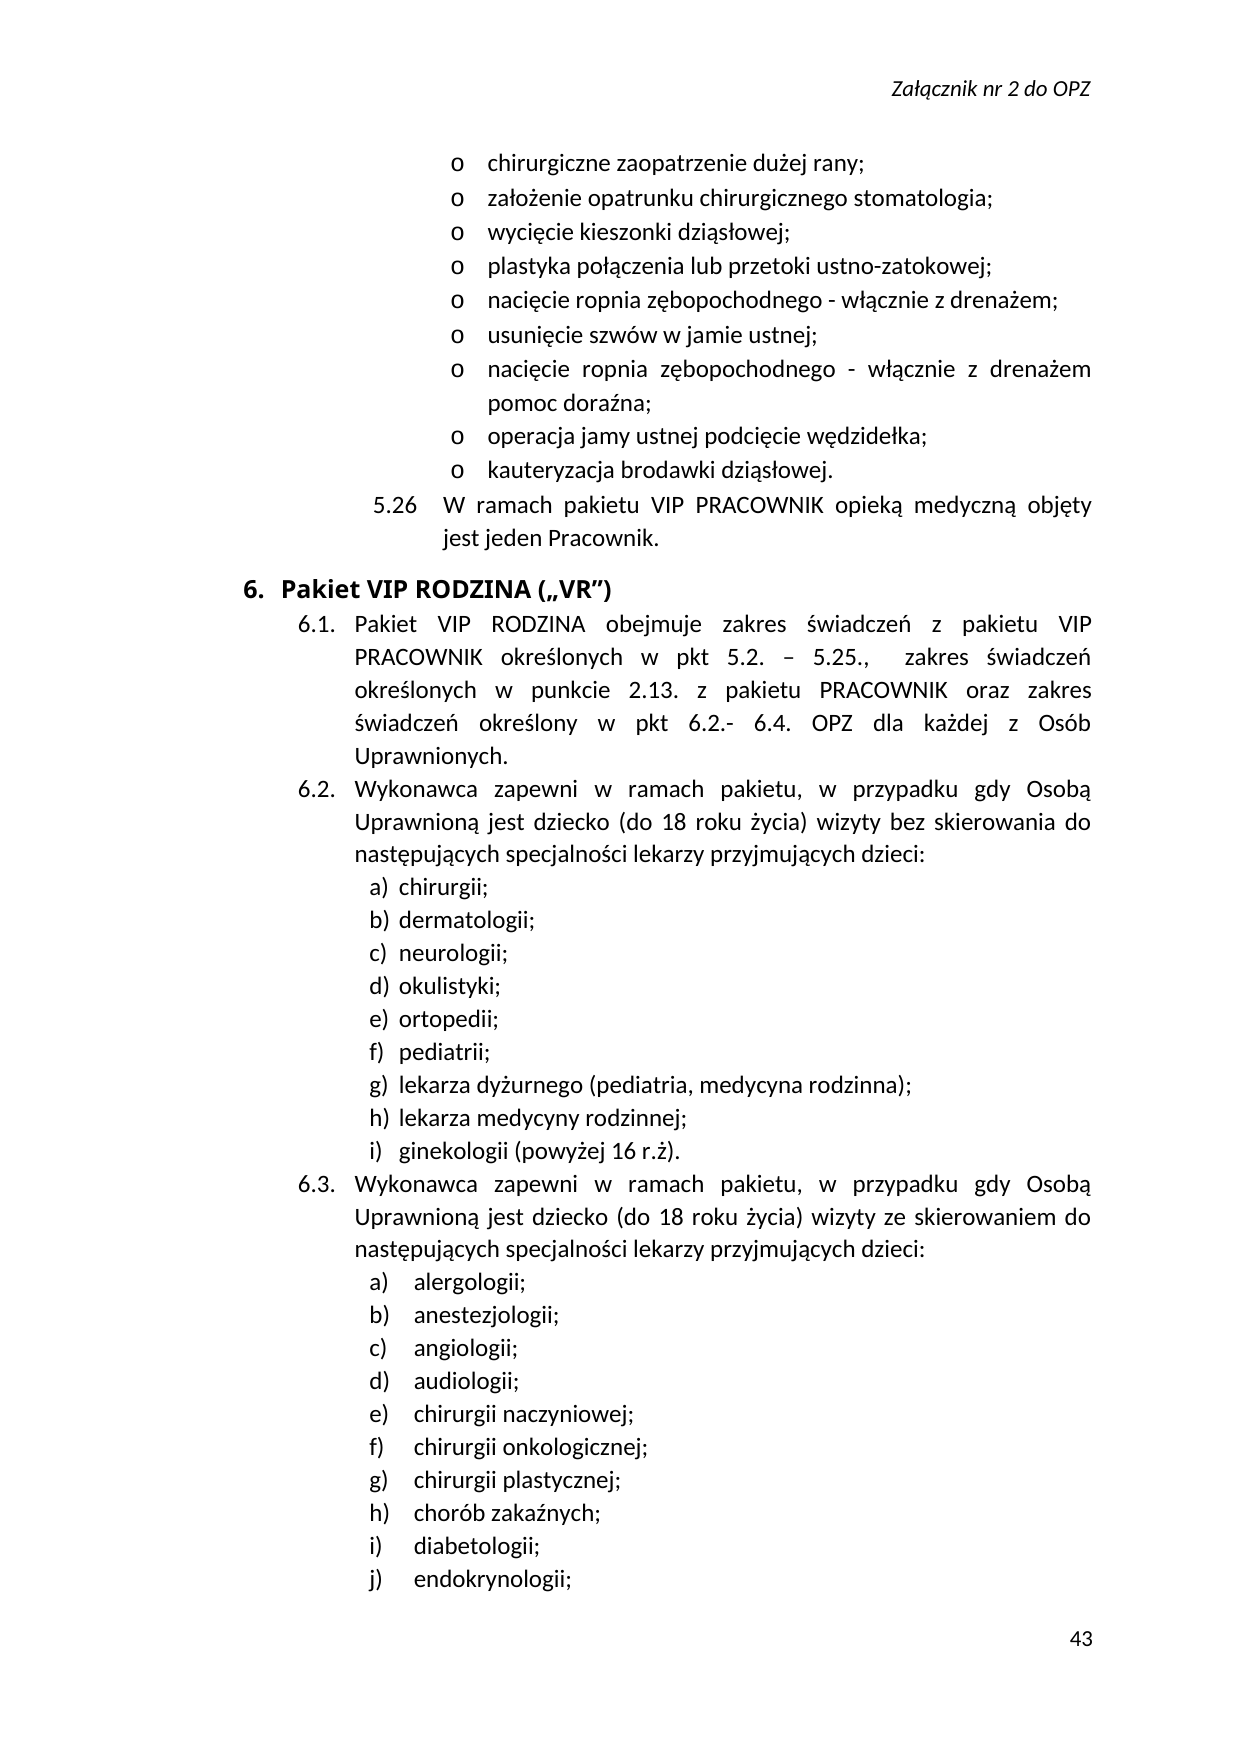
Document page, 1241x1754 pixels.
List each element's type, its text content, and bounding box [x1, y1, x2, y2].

list wycięcie kieszonki dziąsłowej; [450, 216, 1093, 248]
list neurologii; [369, 937, 1093, 968]
list audiologii; [369, 1365, 1093, 1396]
list nacięcie ropnia zębopochodnego - włącznie z drenażem; [450, 285, 1093, 316]
list chirurgiczne zaopatrzenie dużej rany; [450, 148, 1093, 179]
list lekarza dyżurnego (pediatria, medycyna rodzinna); [369, 1069, 1093, 1099]
list angiologii; [369, 1332, 1093, 1363]
list dermatologii; [369, 904, 1093, 935]
list usunięcie szwów w jamie ustnej; [450, 319, 1093, 351]
list nacięcie ropnia zębopochodnego - włącznie z drenażem pomoc doraźna; [450, 353, 1093, 418]
list chirurgii; [369, 871, 1093, 902]
list chirurgii onkologicznej; [369, 1431, 1093, 1462]
list okulistyki; [369, 970, 1093, 1001]
list chirurgii naczyniowej; [369, 1398, 1093, 1429]
list alergologii; [369, 1266, 1093, 1297]
list operacja jamy ustnej podcięcie wędzidełka; [450, 420, 1093, 452]
list chirurgii plastycznej; [369, 1464, 1093, 1494]
list endokrynologii; [369, 1563, 1093, 1593]
subtitle Pakiet VIP RODZINA („VR”) [243, 571, 1093, 605]
list ginekologii (powyżej 16 r.ż). [369, 1135, 1093, 1165]
list diabetologii; [369, 1530, 1093, 1560]
list lekarza medycyny rodzinnej; [369, 1102, 1093, 1132]
list Wykonawca zapewni w ramach pakietu, w przypadku gdy Osobą Uprawnioną jest dziecko (do 18 roku życia) wizyty bez skierowania do następujących specjalności lekarzy przyjmujących dzieci: [298, 773, 1093, 869]
list pediatrii; [369, 1036, 1093, 1067]
list anestezjologii; [369, 1299, 1093, 1330]
list kauteryzacja brodawki dziąsłowej. [450, 454, 1093, 486]
list założenie opatrunku chirurgicznego stomatologia; [450, 182, 1093, 214]
list W ramach pakietu VIP PRACOWNIK opieką medyczną objęty jest jeden Pracownik. [373, 489, 1093, 552]
list plastyka połączenia lub przetoki ustno-zatokowej; [450, 250, 1093, 282]
list Wykonawca zapewni w ramach pakietu, w przypadku gdy Osobą Uprawnioną jest dziecko (do 18 roku życia) wizyty ze skierowaniem do następujących specjalności lekarzy przyjmujących dzieci: [298, 1168, 1093, 1264]
list ortopedii; [369, 1003, 1093, 1034]
list chorób zakaźnych; [369, 1497, 1093, 1527]
list Pakiet VIP RODZINA obejmuje zakres świadczeń z pakietu VIP PRACOWNIK określonych w pkt 5.2. – 5.25., zakres świadczeń określonych w punkcie 2.13. z pakietu PRACOWNIK oraz zakres świadczeń określony w pkt 6.2.- 6.4. OPZ dla każdej z Osób Uprawnionych. [298, 608, 1093, 770]
